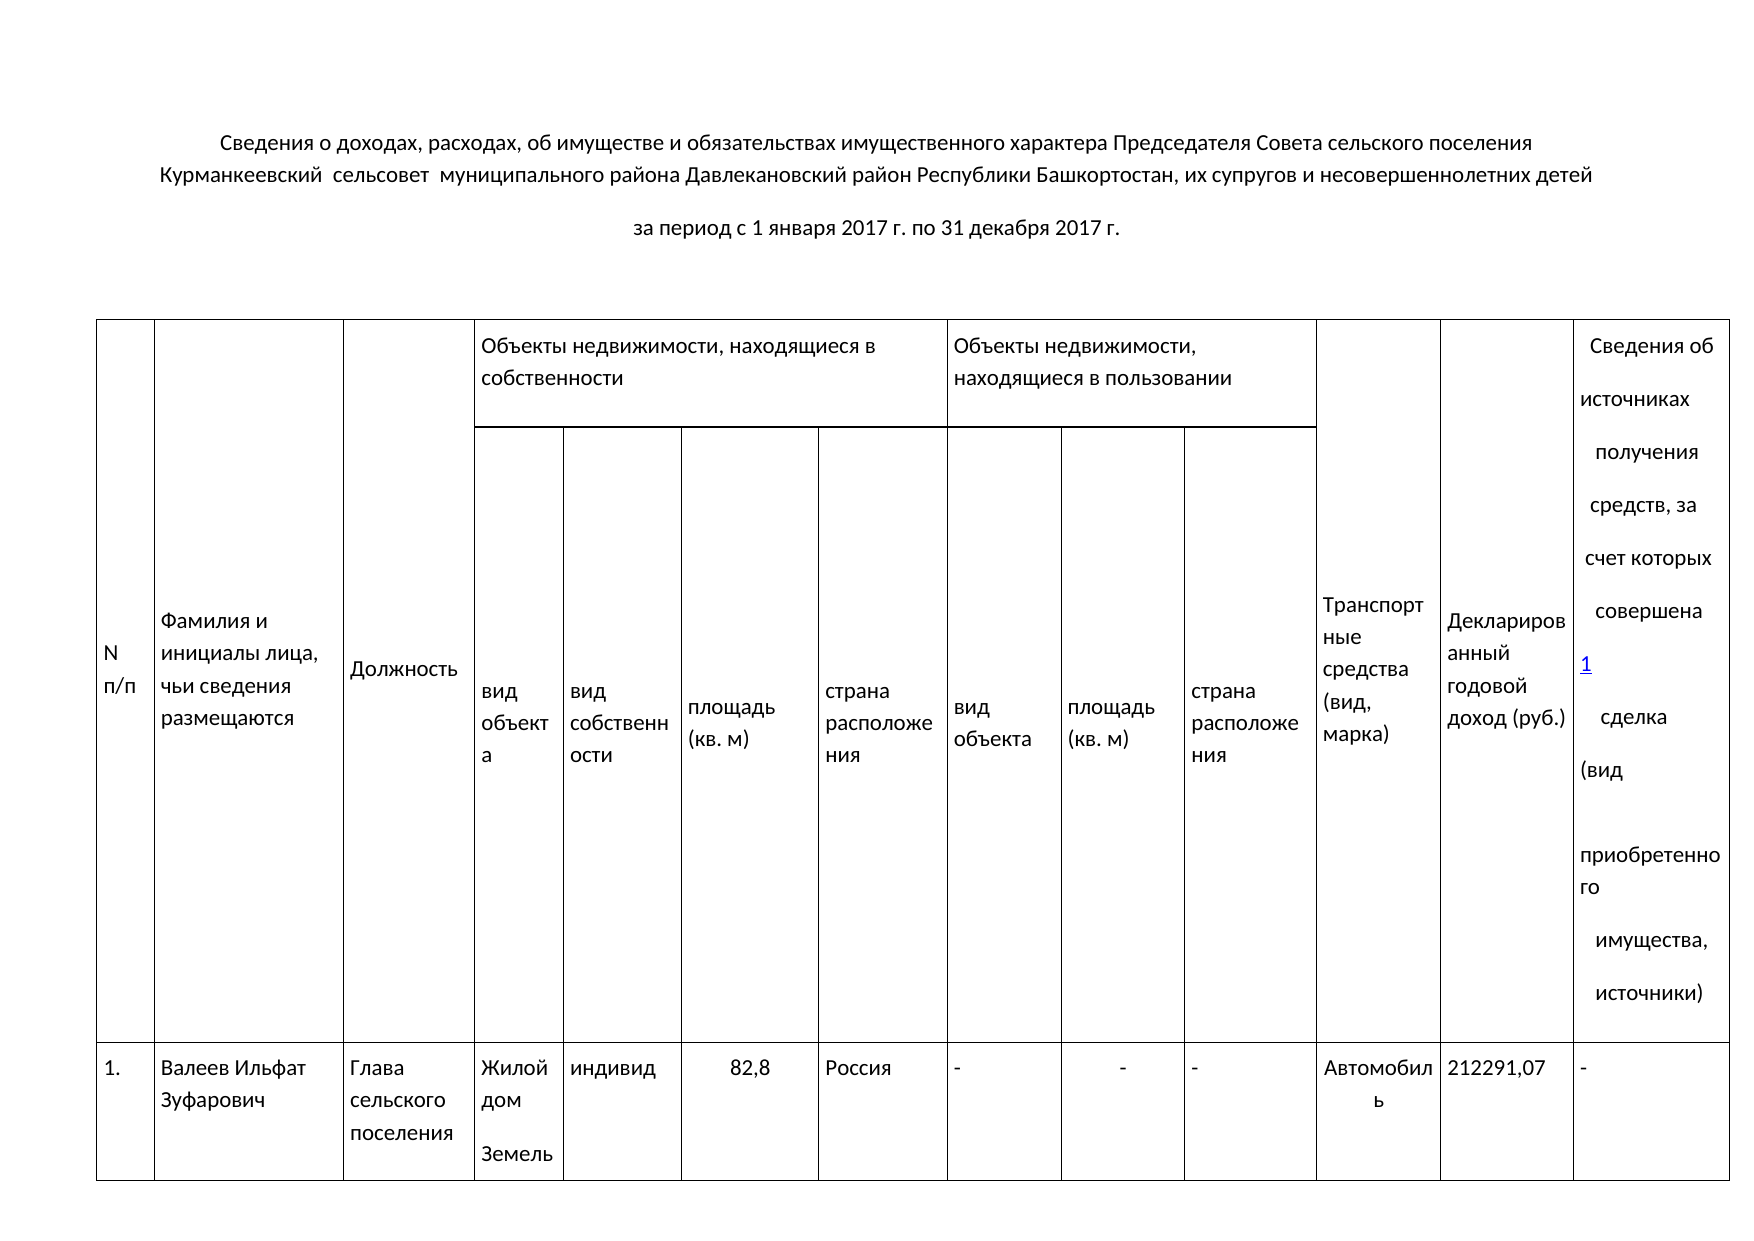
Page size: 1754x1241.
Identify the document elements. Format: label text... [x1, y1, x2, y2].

table_cell вид объекта [475, 428, 563, 1042]
table_cell площадь (кв. м) [682, 428, 818, 1042]
table_cell 82,8 3523 15099169 [682, 1043, 818, 1180]
table_cell - [1574, 1043, 1729, 1180]
table_cell вид собственности [564, 428, 681, 1042]
table_header Должность [344, 320, 474, 1042]
table_cell 1. [97, 1043, 154, 1180]
table_cell - [948, 1043, 1061, 1180]
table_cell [475, 1043, 563, 1180]
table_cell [1317, 1043, 1440, 1180]
table_header Декларированный годовой доход (руб.) [1441, 320, 1573, 1042]
table_cell - [1062, 1043, 1184, 1180]
table_cell страна расположения [819, 428, 947, 1042]
table_header Сведения об источниках получения средств, за счет которых совершена 1 сделка (вид приобретенного имущества, источники) [1574, 320, 1729, 1042]
table_header N п/п [97, 320, 154, 1042]
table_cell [344, 1043, 474, 1180]
table_cell вид объекта [948, 428, 1061, 1042]
table_cell - [1185, 1043, 1316, 1180]
table_header Фамилия и инициалы лица, чьи сведения размещаются [155, 320, 343, 1042]
text за период с 1 января . по 31 декабря . [150, 213, 1604, 241]
table_header Объекты недвижимости, находящиеся в собственности [475, 320, 947, 426]
table_cell 212291,07 [1441, 1043, 1573, 1180]
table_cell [819, 1043, 947, 1180]
table_cell страна расположения [1185, 428, 1316, 1042]
table_cell площадь (кв. м) [1062, 428, 1184, 1042]
table_header Объекты недвижимости, находящиеся в пользовании [948, 320, 1316, 426]
text Сведения о доходах, расходах, об имуществе и обязательствах имущественного характера Председателя Совета сельского поселения Курманкеевский сельсовет муниципального района Давлекановский район Республики Башкортостан, их супругов и несовершеннолетних детей [150, 128, 1604, 188]
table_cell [155, 1043, 343, 1180]
table_header Транспортные средства (вид, марка) [1317, 320, 1440, 1042]
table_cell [564, 1043, 681, 1180]
